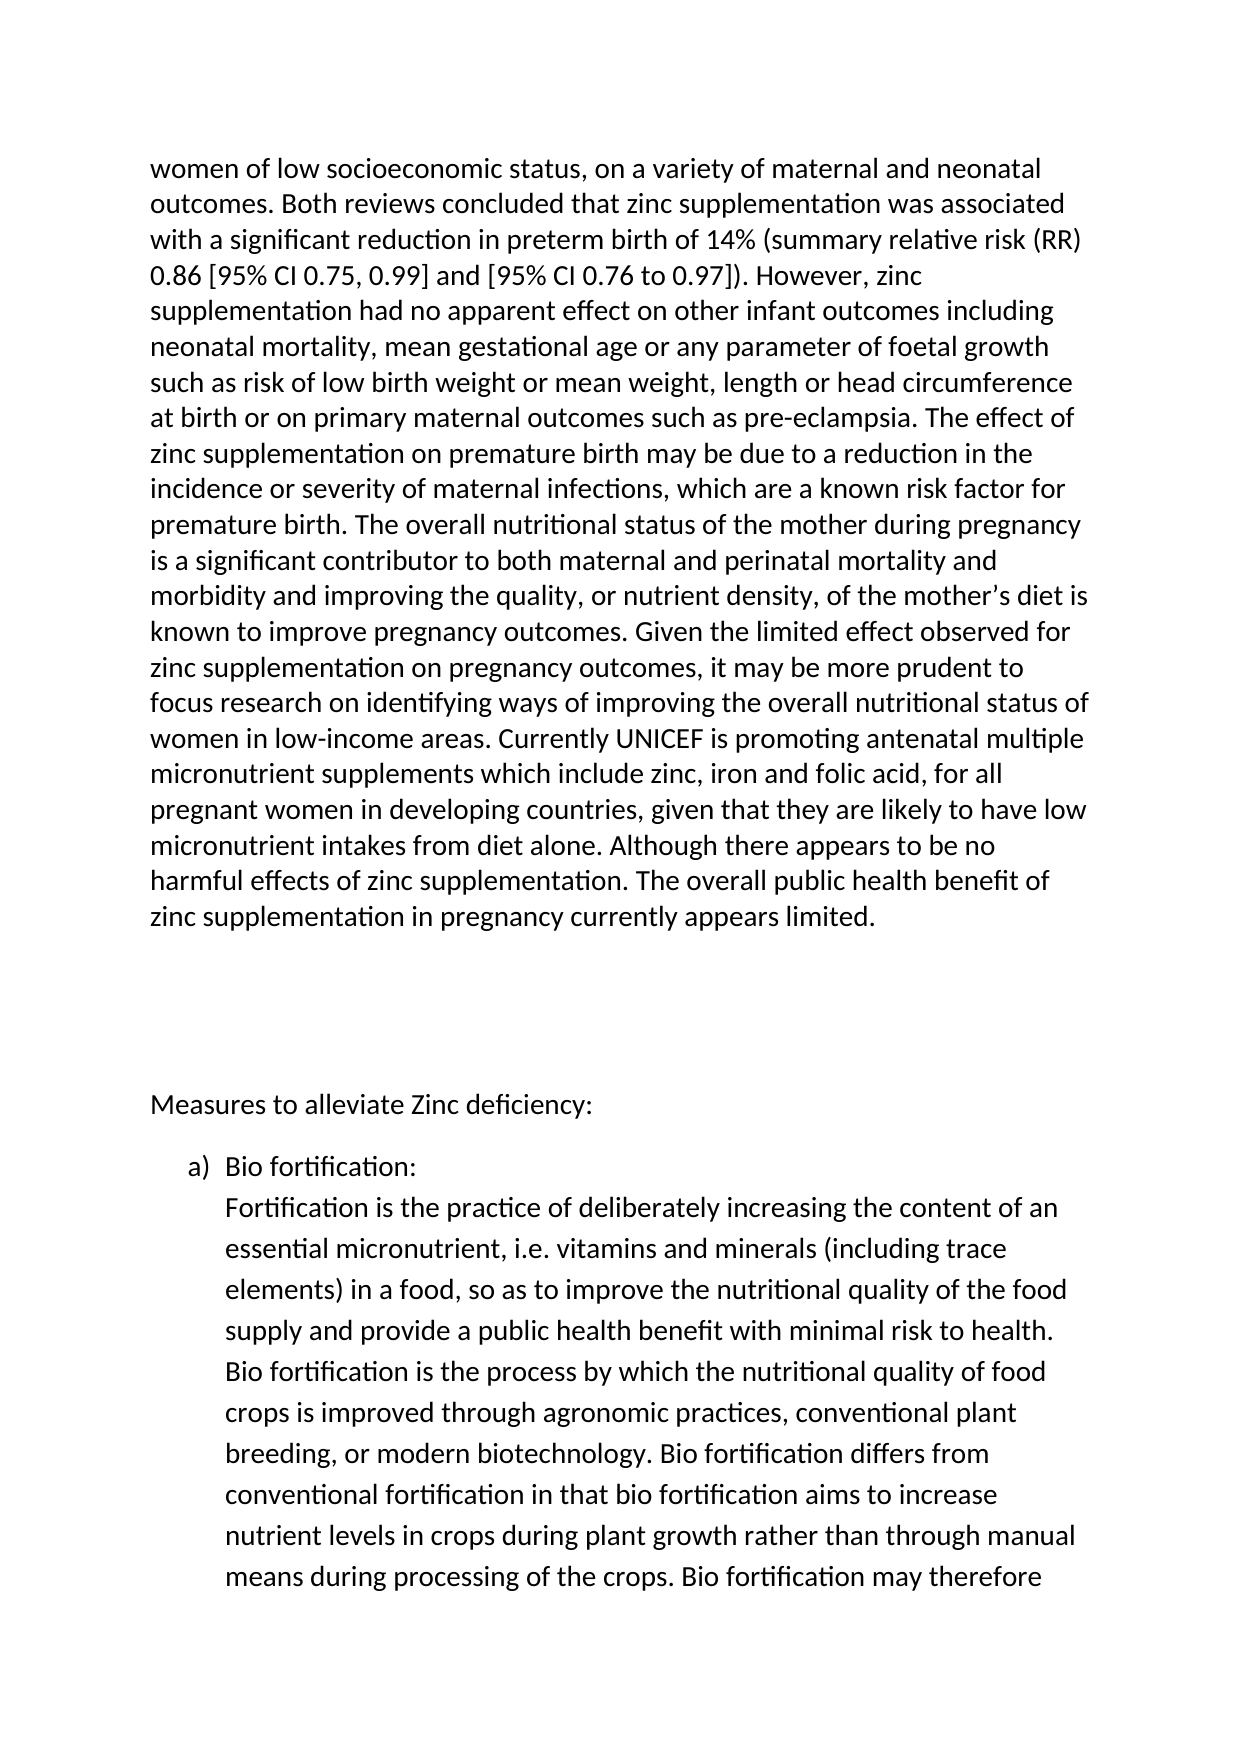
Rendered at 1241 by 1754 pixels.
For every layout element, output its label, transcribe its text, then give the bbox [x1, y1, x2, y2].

text Measures to alleviate Zinc deficiency: [150, 1086, 1090, 1122]
list Bio fortification: [187, 1148, 1090, 1184]
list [225, 1189, 1090, 1593]
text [150, 150, 1090, 934]
